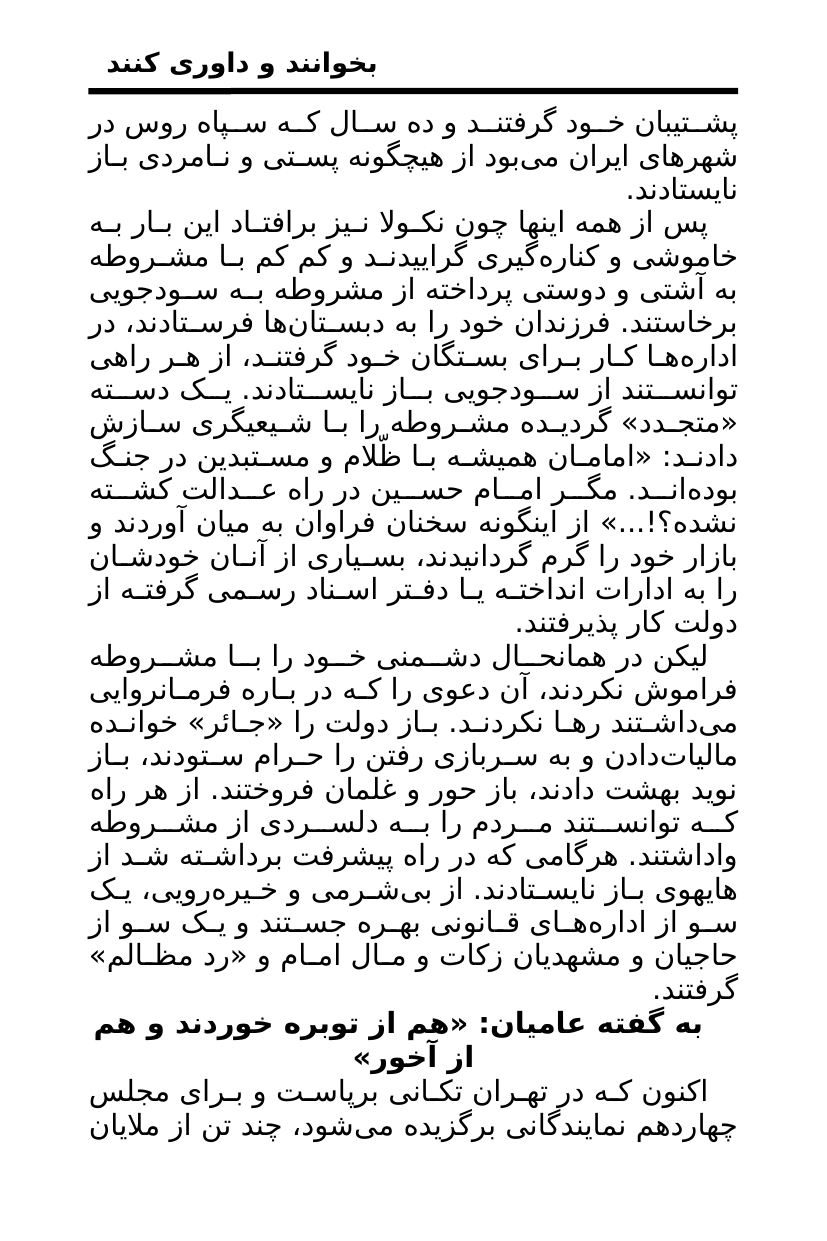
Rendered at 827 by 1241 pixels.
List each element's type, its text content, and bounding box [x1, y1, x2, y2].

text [89, 106, 738, 206]
text پس از همه اینها چون نکولا نیز برافتاد این بار به خاموشی و کناره‌گیری گراییدند و کم کم با مشروطه به آشتی و دوستی پرداخته از مشروطه به سودجویی برخاستند. فرزندان خود را به دبستان‌ها فرستادند، در اداره‌ها کار برای بستگان خود گرفتند، از هر راهی توانستند از سودجویی باز نایستادند. یک دسته «متجدد» گردیده مشروطه را با شیعیگری سازش دادند: «امامان همیشه با ظّلام و مستبدین در جنگ بوده‌اند. مگر امام حسین در راه عدالت کشته نشده؟!...» از اینگونه سخنان فراوان به میان آوردند و بازار خود را گرم گردانیدند، بسیاری از آنان خودشان را به ادارات انداخته یا دفتر اسناد رسمی گرفته از دولت کار پذیرفتند. [89, 206, 738, 639]
text به گفته عامیان: «هم از توبره خوردند و هم از آخور» [89, 1006, 738, 1074]
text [89, 1074, 738, 1142]
text لیکن در همانحال دشمنی خود را با مشروطه فراموش نکردند، آن دعوی را که در باره فرمانروایی می‌داشتند رها نکردند. باز دولت را «جائر» خوانده مالیات‌دادن و به سربازی رفتن را حرام ستودند، باز نوید بهشت دادند، باز حور و غلمان فروختند. از هر راه که توانستند مردم را به دلسردی از مشروطه واداشتند. هرگامی که در راه پیشرفت برداشته شد از هایهوی باز نایستادند. از بی‌شرمی و خیره‌رویی، یک سو از ادار‌ه‌های قانونی بهره جستند و یک سو از حاجیان و مشهدیان زکات و مال امام و «رد مظالم» گرفتند. [89, 639, 738, 1006]
